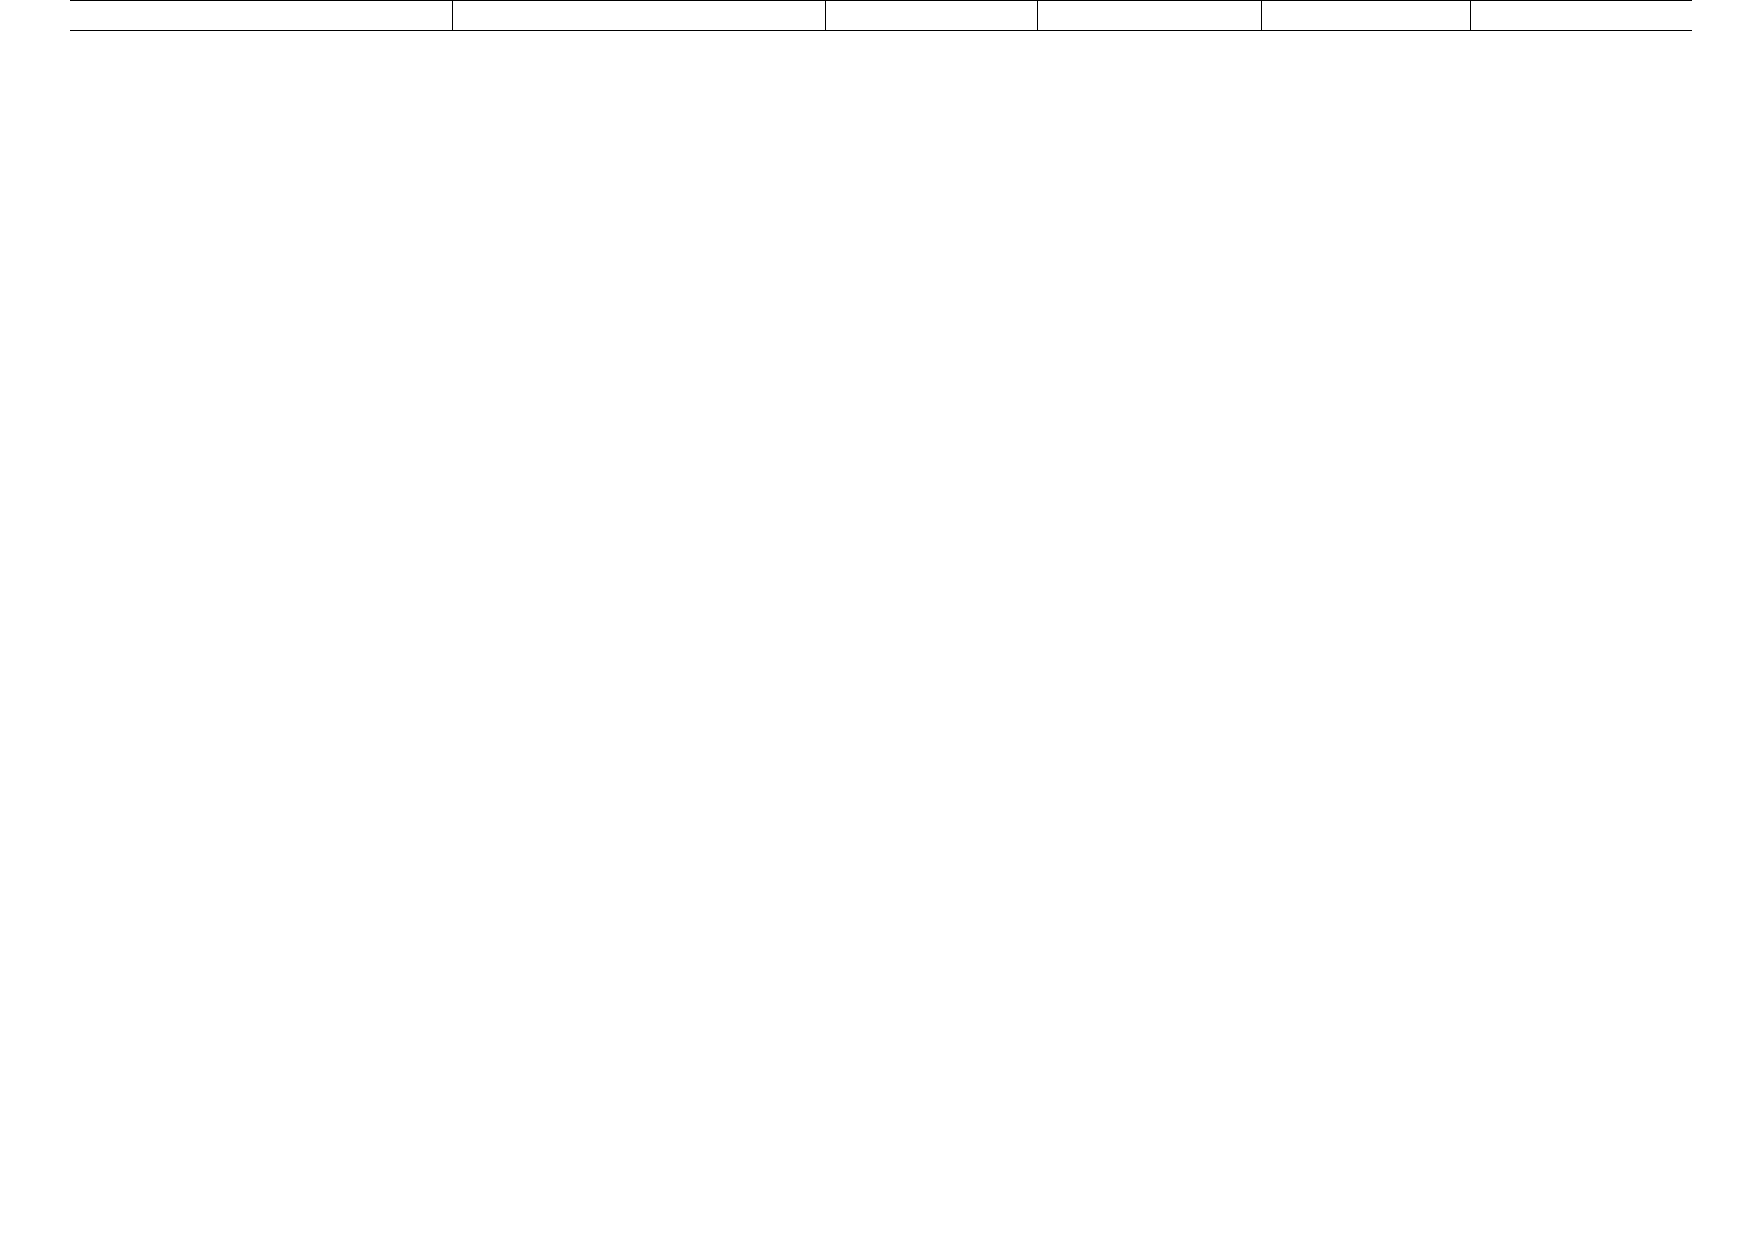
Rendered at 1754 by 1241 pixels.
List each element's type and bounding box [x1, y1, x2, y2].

table_cell [453, 1, 825, 30]
table_cell [70, 1, 452, 30]
table_cell [1262, 1, 1470, 30]
table_cell [1038, 1, 1261, 30]
table_cell [826, 1, 1037, 30]
table_cell [1471, 1, 1692, 30]
